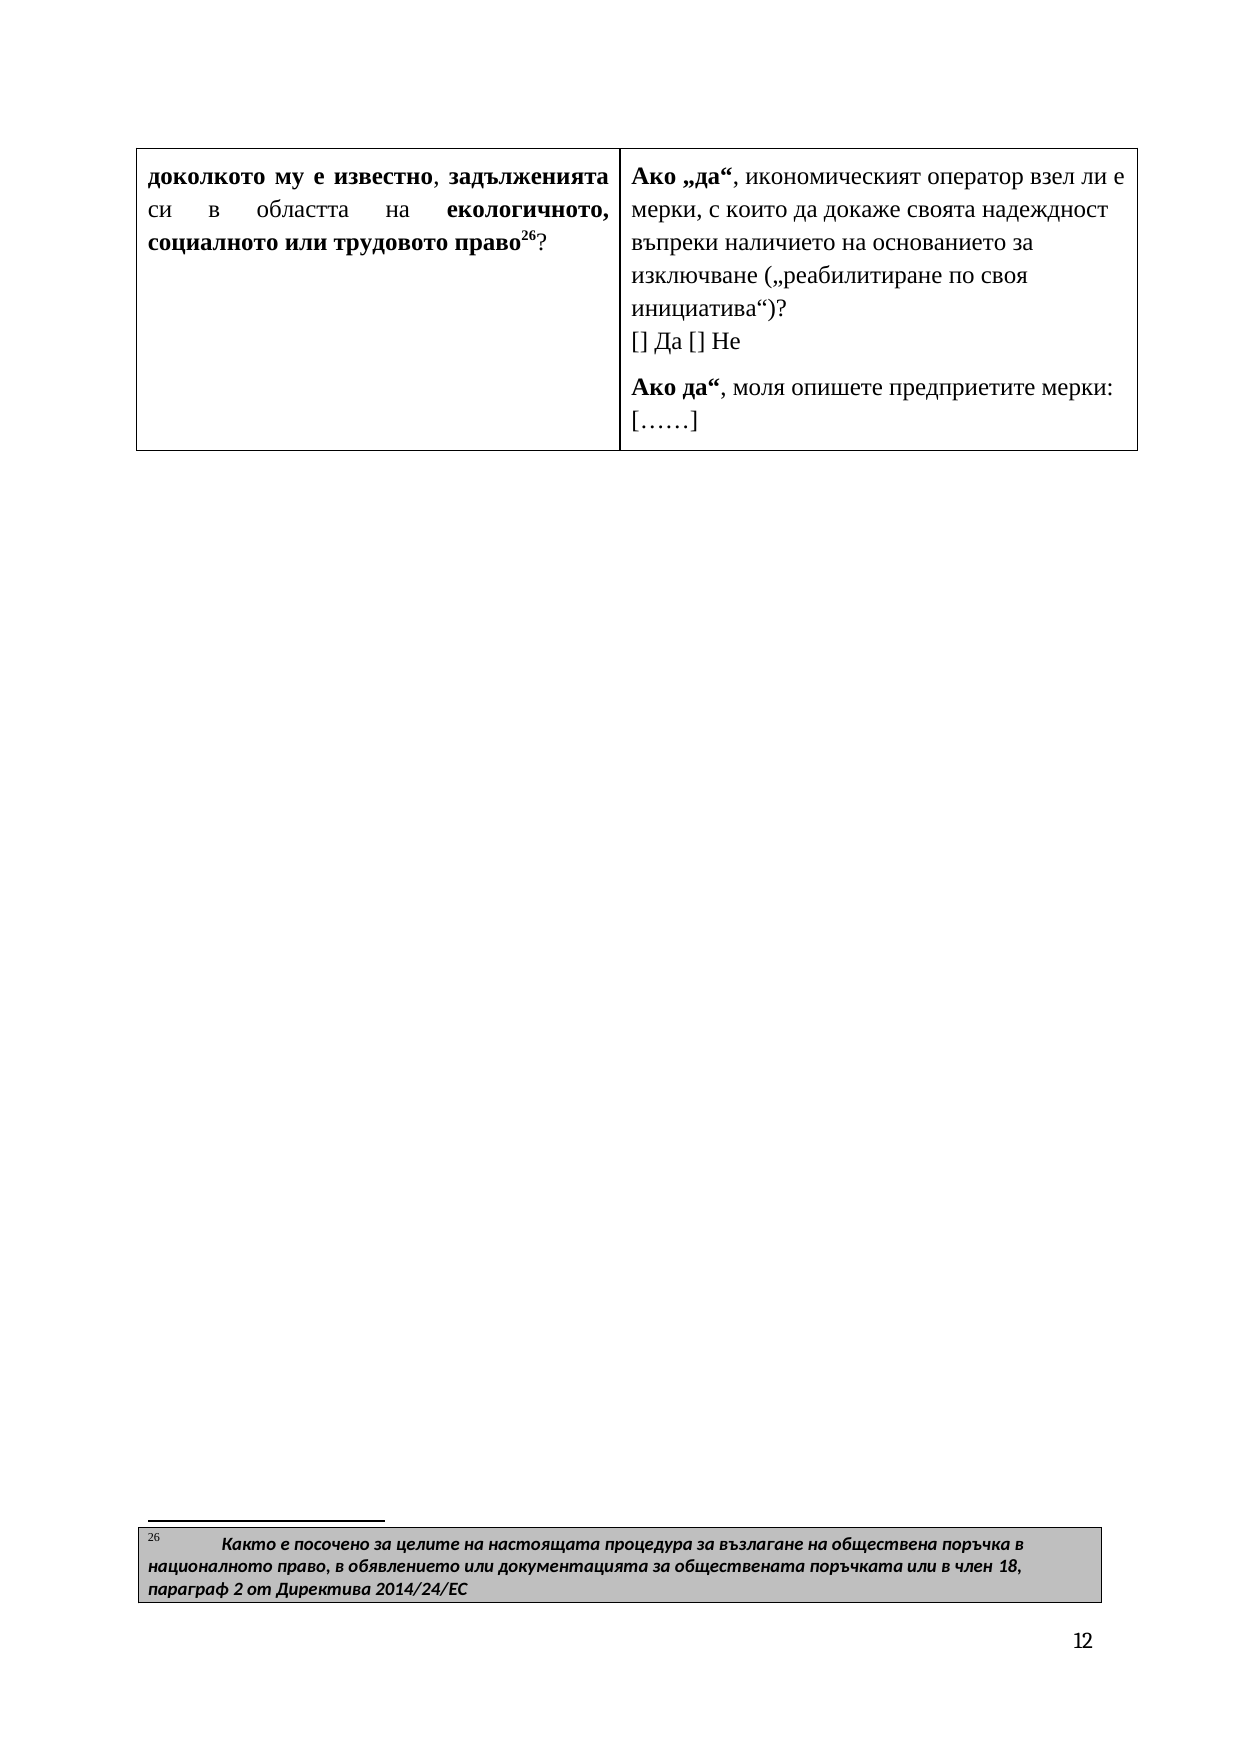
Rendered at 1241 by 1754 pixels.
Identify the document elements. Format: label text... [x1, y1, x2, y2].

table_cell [137, 149, 619, 450]
table_cell Ако „да“, икономическият оператор взел ли е мерки, с които да докаже своята надеждност въпреки наличието на основанието за изключване („реабилитиране по своя инициатива“)? [] Да [] Не Ако да“, моля опишете предприетите мерки: [……] [621, 149, 1137, 450]
